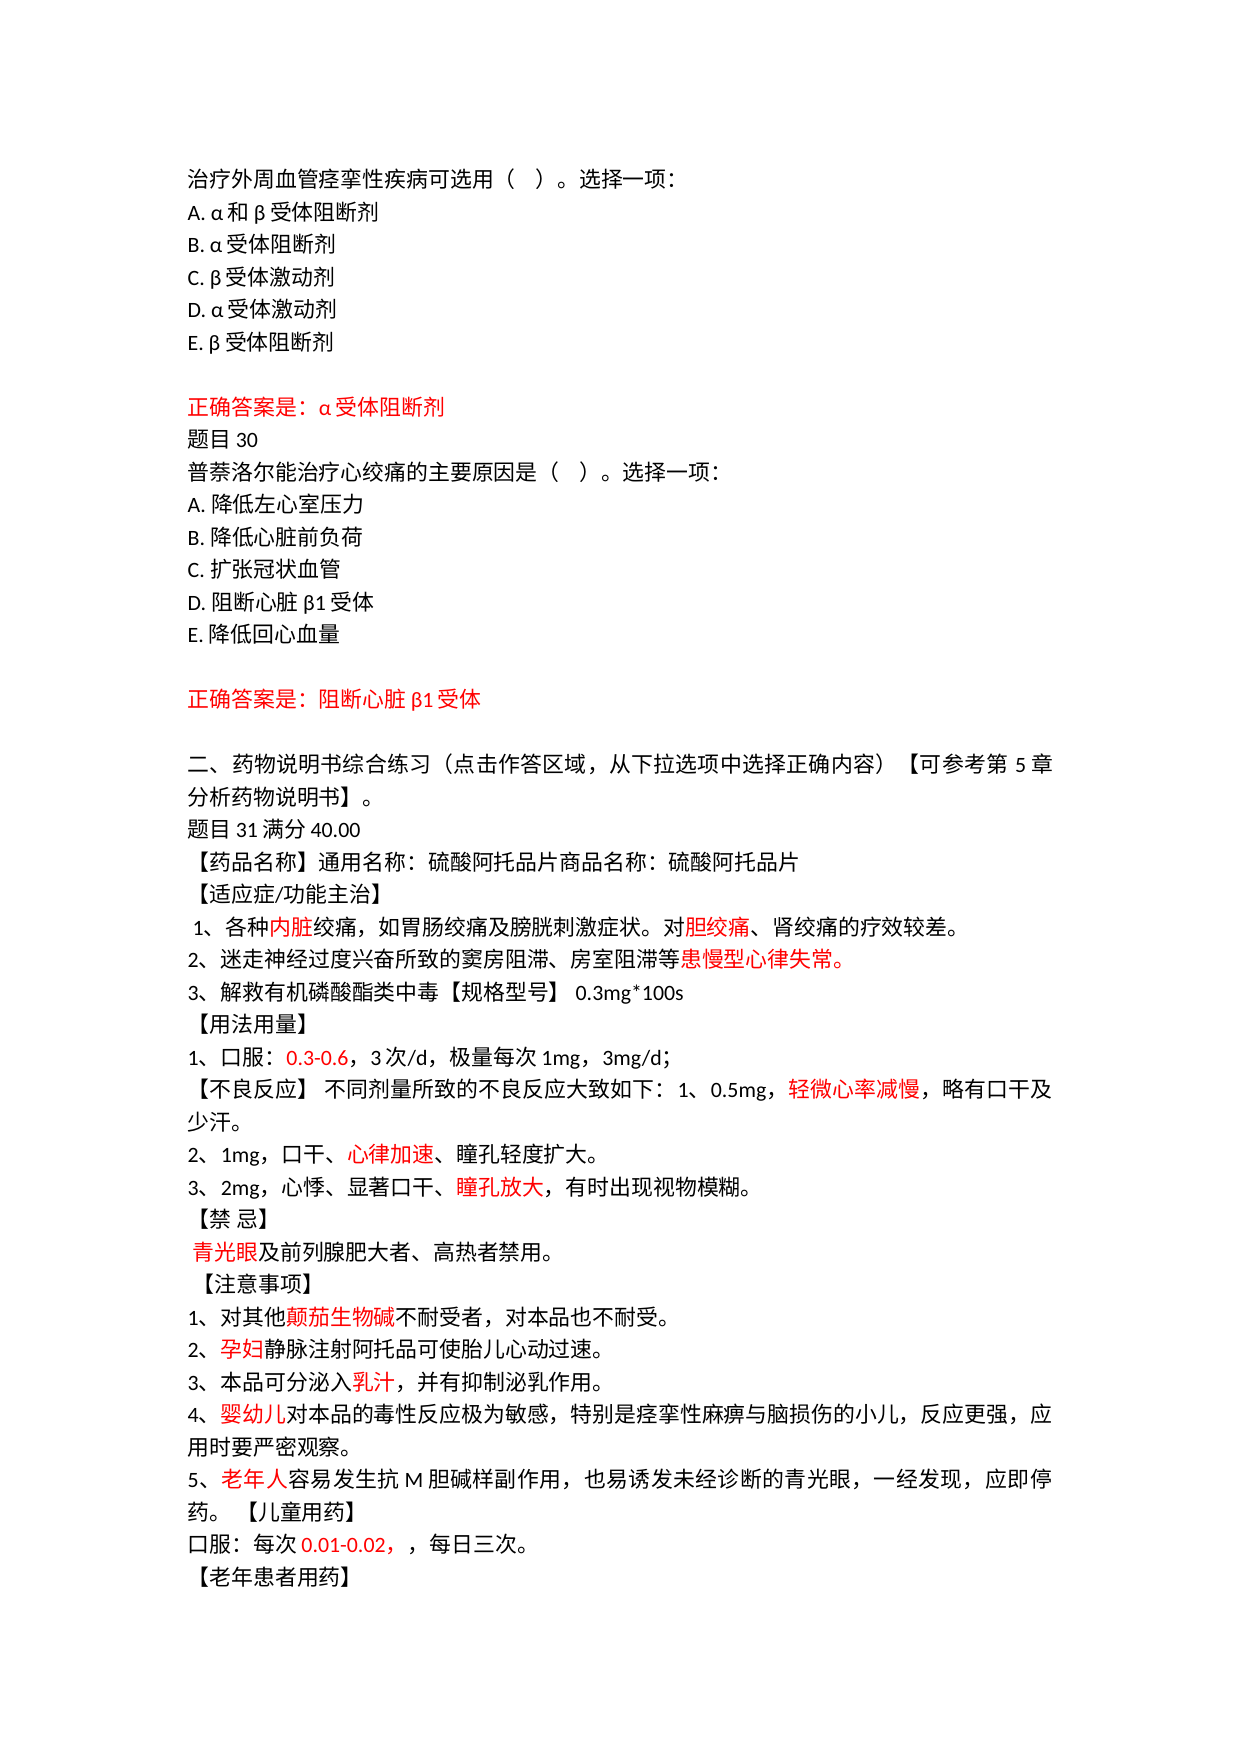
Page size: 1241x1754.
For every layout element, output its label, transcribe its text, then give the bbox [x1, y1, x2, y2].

text 普萘洛尔能治疗心绞痛的主要原因是（ ）。选择一项： [187, 454, 1053, 487]
text 【不良反应】 不同剂量所致的不良反应大致如下：1、0.5mg，轻微心率减慢，略有口干及少汗。 [187, 1072, 1053, 1137]
text 3、2mg，心悸、显著口干、瞳孔放大，有时出现视物模糊。 [187, 1169, 1053, 1202]
text E. 降低回心血量 [187, 617, 1053, 649]
text 【禁 忌】 [187, 1202, 1053, 1234]
text A. 降低左心室压力 [187, 487, 1053, 519]
text 1、口服：0.3-0.6，3次/d，极量每次1mg，3mg/d； [187, 1039, 1053, 1072]
text 题目31满分40.00 [187, 812, 1053, 844]
text E. β受体阻断剂 [187, 324, 1053, 357]
text 3、解救有机磷酸酯类中毒【规格型号】 0.3mg*100s [187, 974, 1053, 1007]
text 口服：每次0.01-0.02，，每日三次。 [187, 1527, 1053, 1559]
text C. β受体激动剂 [187, 259, 1053, 292]
text 【药品名称】通用名称：硫酸阿托品片商品名称：硫酸阿托品片 [187, 844, 1053, 877]
text 正确答案是：α受体阻断剂 [187, 389, 1053, 422]
text C. 扩张冠状血管 [187, 552, 1053, 584]
text 【用法用量】 [187, 1007, 1053, 1039]
text 治疗外周血管痉挛性疾病可选用（ ）。选择一项： [187, 162, 1053, 194]
text 【老年患者用药】 [187, 1559, 1053, 1592]
text B. 降低心脏前负荷 [187, 519, 1053, 552]
text 2、迷走神经过度兴奋所致的窦房阻滞、房室阻滞等患慢型心律失常。 [187, 942, 1053, 974]
text D. α受体激动剂 [187, 292, 1053, 324]
text 青光眼及前列腺肥大者、高热者禁用。 [187, 1234, 1053, 1267]
text 【适应症/功能主治】 [187, 877, 1053, 909]
text 5、老年人容易发生抗M胆碱样副作用，也易诱发未经诊断的青光眼，一经发现，应即停药。 【儿童用药】 [187, 1462, 1053, 1527]
text 二、药物说明书综合练习（点击作答区域，从下拉选项中选择正确内容）【可参考第5章分析药物说明书】。 [187, 747, 1053, 812]
text 4、婴幼儿对本品的毒性反应极为敏感，特别是痉挛性麻痹与脑损伤的小儿，反应更强，应用时要严密观察。 [187, 1397, 1053, 1462]
text B. α受体阻断剂 [187, 227, 1053, 259]
text 【注意事项】 [187, 1267, 1053, 1299]
text 1、对其他颠茄生物碱不耐受者，对本品也不耐受。 [187, 1299, 1053, 1332]
text 2、1mg，口干、心律加速、瞳孔轻度扩大。 [187, 1137, 1053, 1169]
text D. 阻断心脏β1受体 [187, 584, 1053, 617]
text 题目30 [187, 422, 1053, 454]
text 正确答案是：阻断心脏β1受体 [187, 682, 1053, 714]
text 1、各种内脏绞痛，如胃肠绞痛及膀胱刺激症状。对胆绞痛、肾绞痛的疗效较差。 [187, 909, 1053, 942]
text 3、本品可分泌入乳汁，并有抑制泌乳作用。 [187, 1364, 1053, 1397]
text 2、孕妇静脉注射阿托品可使胎儿心动过速。 [187, 1332, 1053, 1364]
text A. α和β受体阻断剂 [187, 194, 1053, 227]
